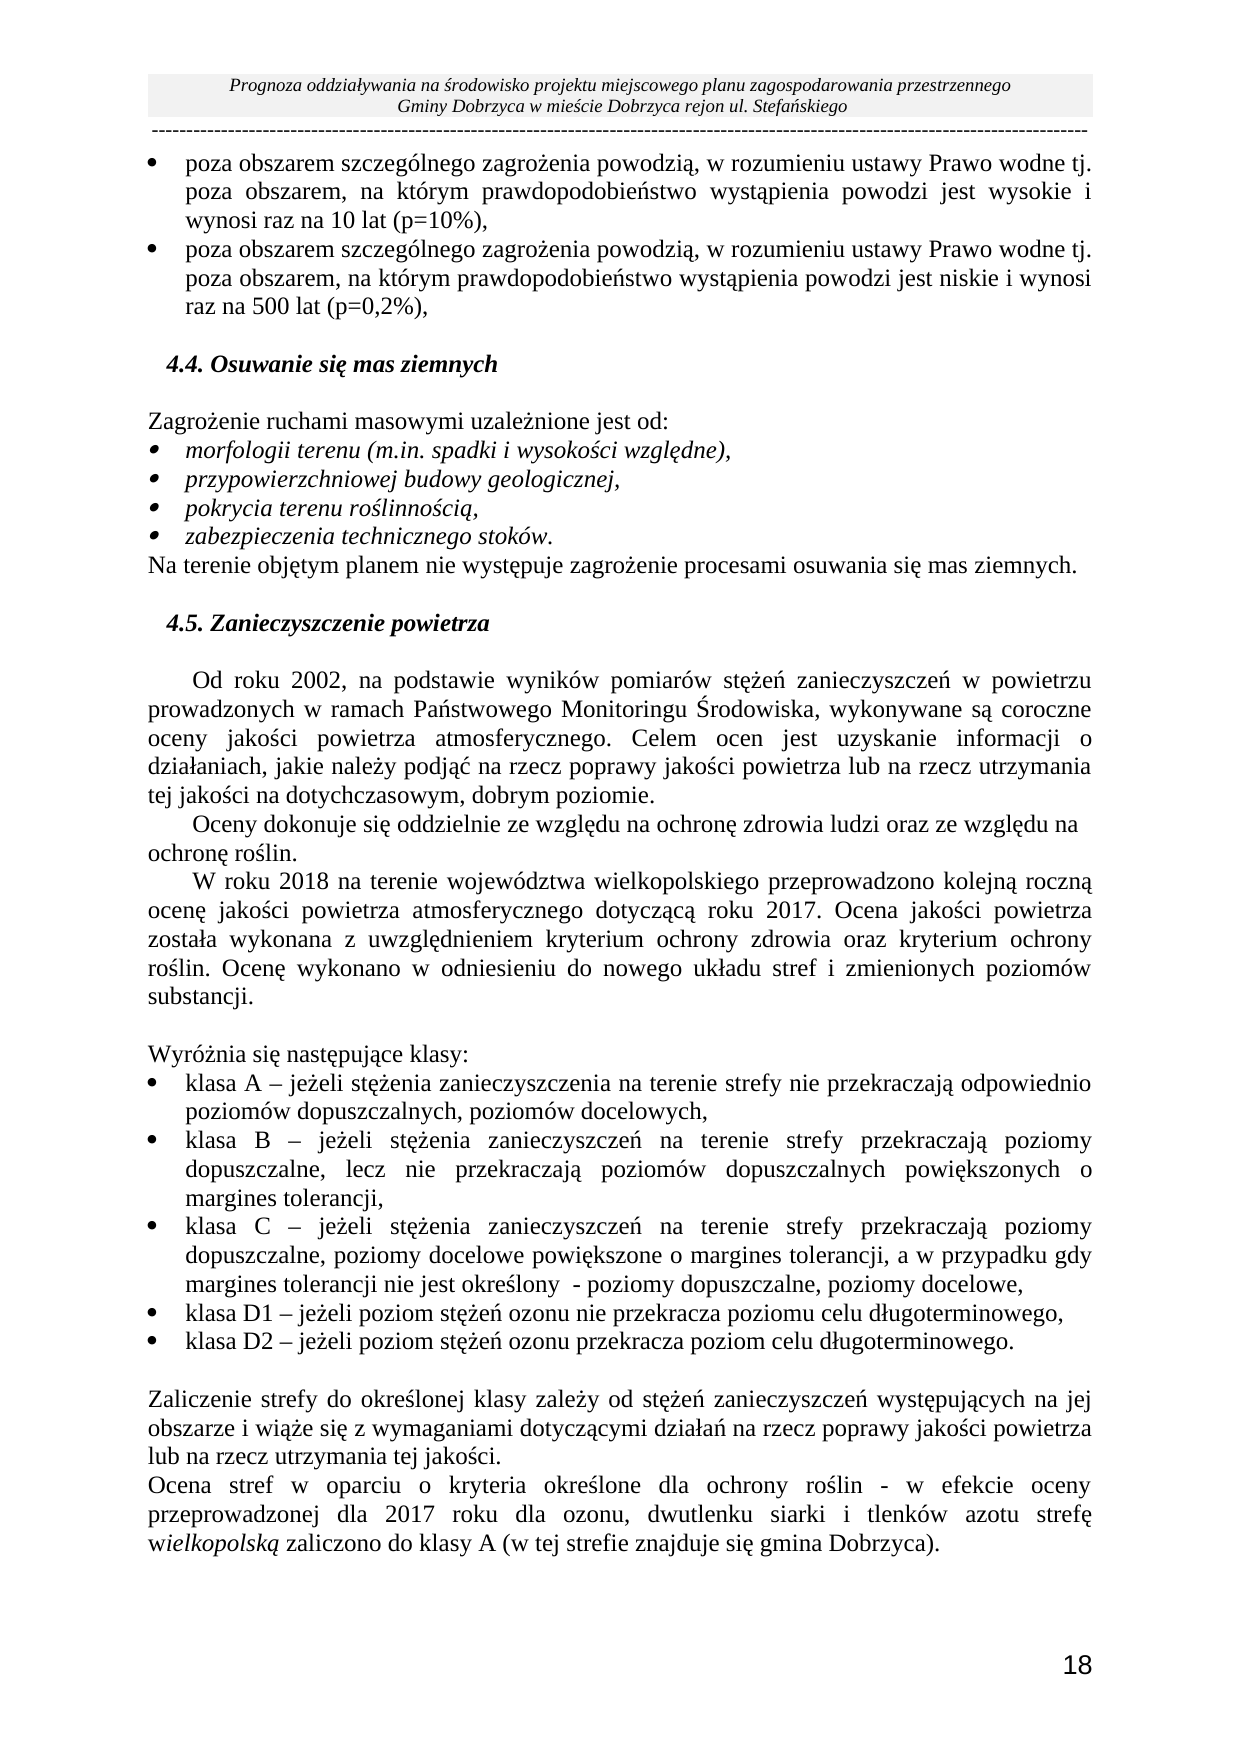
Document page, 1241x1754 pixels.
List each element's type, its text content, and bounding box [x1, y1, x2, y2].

text 4.5. Zanieczyszczenie powietrza [148, 608, 1093, 636]
list poza obszarem szczególnego zagrożenia powodzią, w rozumieniu ustawy Prawo wodne tj. poza obszarem, na którym prawdopodobieństwo wystąpienia powodzi jest wysokie i wynosi raz na 10 lat (p=10%), [148, 148, 1093, 234]
text Ocena stref w oparciu o kryteria określone dla ochrony roślin - w efekcie oceny przeprowadzonej dla 2017 roku dla ozonu, dwutlenku siarki i tlenków azotu strefę wielkopolską zaliczono do klasy A (w tej strefie znajduje się gmina Dobrzyca). [148, 1470, 1093, 1556]
text Wyróżnia się następujące klasy: [148, 1039, 1093, 1068]
list klasa D1 – jeżeli poziom stężeń ozonu nie przekracza poziomu celu długoterminowego, [148, 1298, 1093, 1326]
list klasa D2 – jeżeli poziom stężeń ozonu przekracza poziom celu długoterminowego. [148, 1326, 1093, 1355]
text Od roku 2002, na podstawie wyników pomiarów stężeń zanieczyszczeń w powietrzu prowadzonych w ramach Państwowego Monitoringu Środowiska, wykonywane są coroczne oceny jakości powietrza atmosferycznego. Celem ocen jest uzyskanie informacji o działaniach, jakie należy podjąć na rzecz poprawy jakości powietrza lub na rzecz utrzymania tej jakości na dotychczasowym, dobrym poziomie. [148, 665, 1093, 809]
text Zagrożenie ruchami masowymi uzależnione jest od: [148, 406, 1093, 435]
list klasa C – jeżeli stężenia zanieczyszczeń na terenie strefy przekraczają poziomy dopuszczalne, poziomy docelowe powiększone o margines tolerancji, a w przypadku gdy margines tolerancji nie jest określony - poziomy dopuszczalne, poziomy docelowe, [148, 1211, 1093, 1298]
list przypowierzchniowej budowy geologicznej, [148, 464, 1093, 493]
text 4.4. Osuwanie się mas ziemnych [148, 349, 1093, 378]
list klasa A – jeżeli stężenia zanieczyszczenia na terenie strefy nie przekraczają odpowiednio poziomów dopuszczalnych, poziomów docelowych, [148, 1068, 1093, 1125]
list morfologii terenu (m.in. spadki i wysokości względne), [148, 435, 1093, 464]
list zabezpieczenia technicznego stoków. [148, 521, 1093, 550]
text W roku 2018 na terenie województwa wielkopolskiego przeprowadzono kolejną roczną ocenę jakości powietrza atmosferycznego dotyczącą roku 2017. Ocena jakości powietrza została wykonana z uwzględnieniem kryterium ochrony zdrowia oraz kryterium ochrony roślin. Ocenę wykonano w odniesieniu do nowego układu stref i zmienionych poziomów substancji. [148, 866, 1093, 1010]
text Oceny dokonuje się oddzielnie ze względu na ochronę zdrowia ludzi oraz ze względu na ochronę roślin. [148, 809, 1093, 866]
list klasa B – jeżeli stężenia zanieczyszczeń na terenie strefy przekraczają poziomy dopuszczalne, lecz nie przekraczają poziomów dopuszczalnych powiększonych o margines tolerancji, [148, 1125, 1093, 1211]
text Zaliczenie strefy do określonej klasy zależy od stężeń zanieczyszczeń występujących na jej obszarze i wiąże się z wymaganiami dotyczącymi działań na rzecz poprawy jakości powietrza lub na rzecz utrzymania tej jakości. [148, 1384, 1093, 1470]
list poza obszarem szczególnego zagrożenia powodzią, w rozumieniu ustawy Prawo wodne tj. poza obszarem, na którym prawdopodobieństwo wystąpienia powodzi jest niskie i wynosi raz na 500 lat (p=0,2%), [148, 234, 1093, 320]
list pokrycia terenu roślinnością, [148, 493, 1093, 521]
text Na terenie objętym planem nie występuje zagrożenie procesami osuwania się mas ziemnych. [148, 550, 1093, 579]
